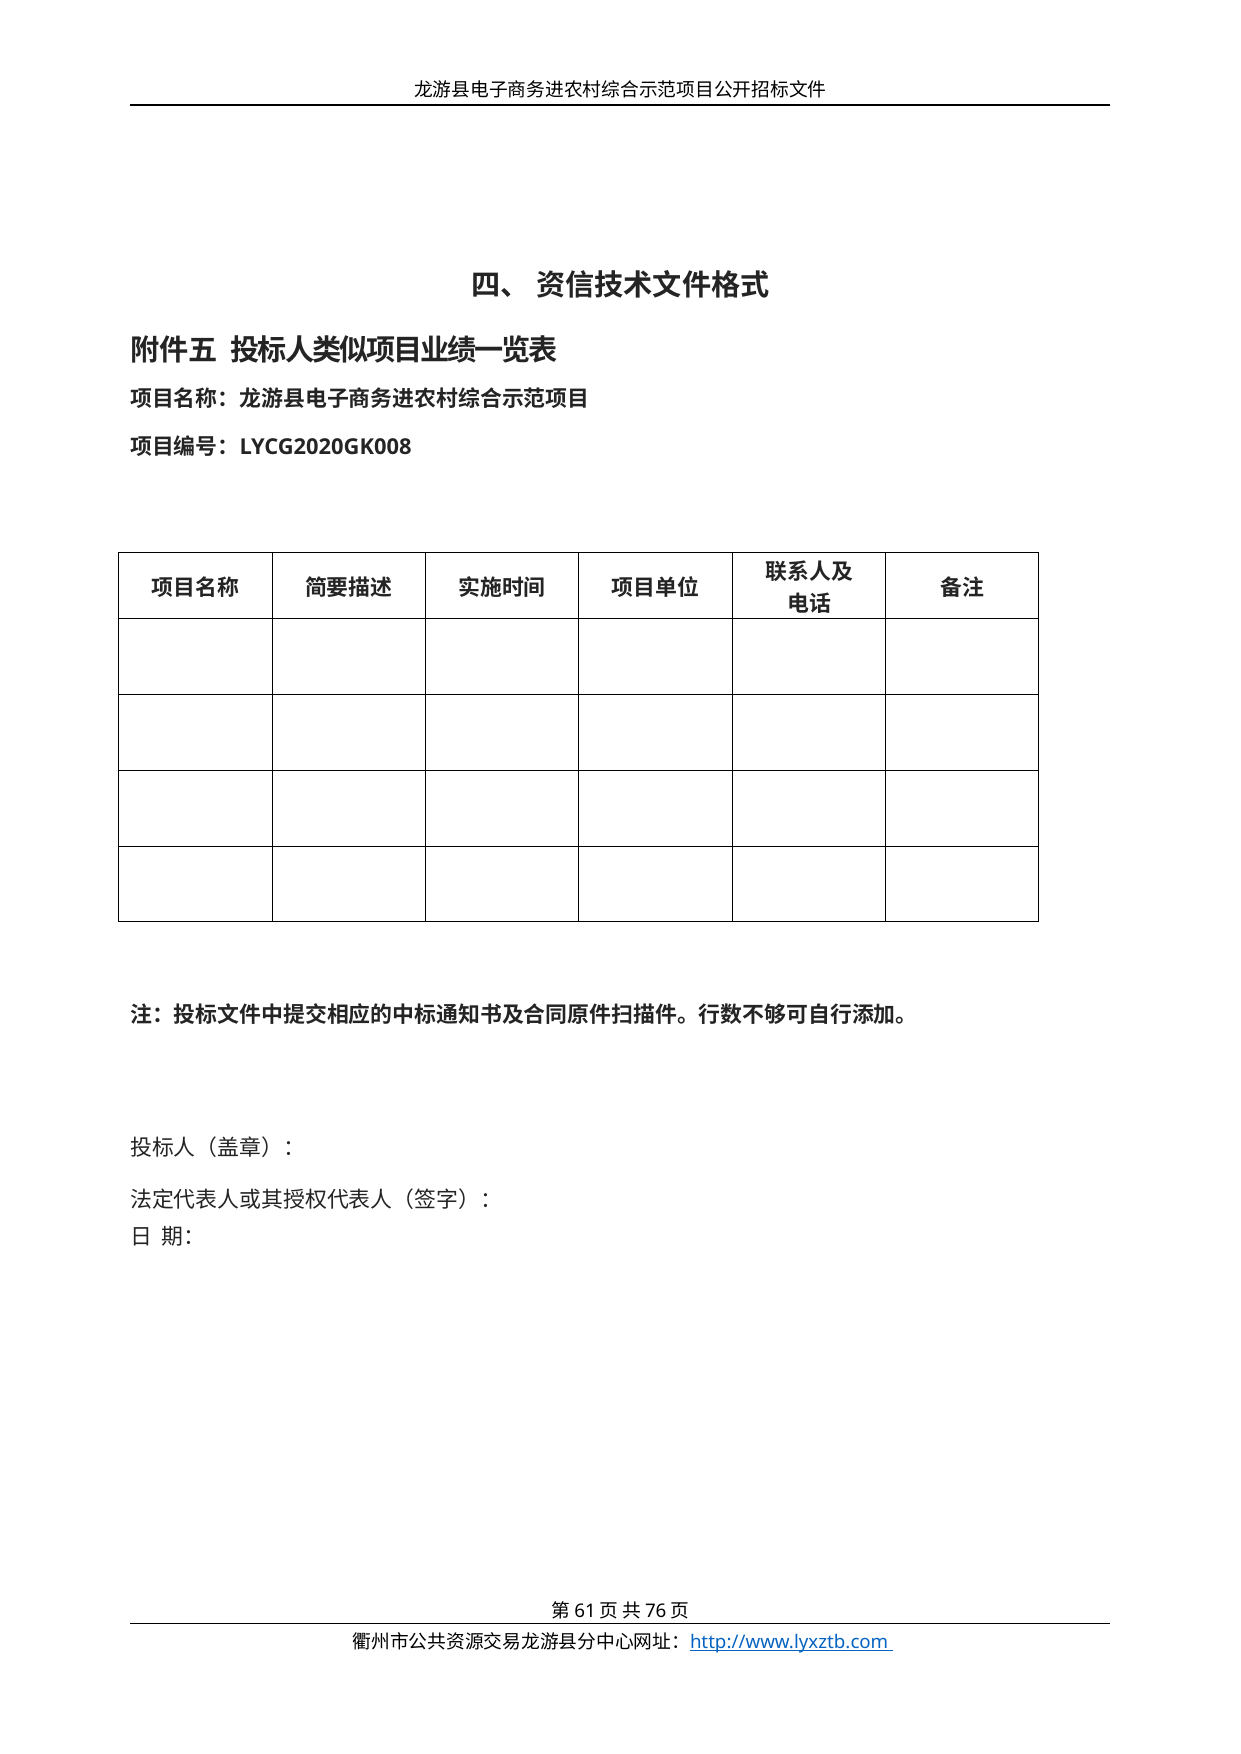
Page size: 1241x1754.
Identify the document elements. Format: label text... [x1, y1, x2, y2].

text 日 期： [130, 1218, 1110, 1251]
table_header 联系人及 电话 [733, 553, 885, 618]
table_header 项目单位 [579, 553, 732, 618]
text 项目名称：龙游县电子商务进农村综合示范项目 [130, 380, 1110, 413]
table_cell [273, 847, 425, 921]
table_cell [886, 847, 1038, 921]
text 四、 资信技术文件格式 [130, 250, 1110, 315]
table_cell [426, 847, 578, 921]
table_cell [579, 847, 732, 921]
table_cell [273, 695, 425, 770]
table_cell [426, 619, 578, 694]
table_cell [579, 619, 732, 694]
text 项目编号：LYCG2020GK008 [130, 429, 1110, 461]
table_header 简要描述 [273, 553, 425, 618]
table_cell [119, 771, 272, 846]
table_cell [733, 695, 885, 770]
text 法定代表人或其授权代表人（签字）： [130, 1166, 1110, 1218]
table_cell [886, 771, 1038, 846]
table_cell [733, 619, 885, 694]
table_cell [733, 847, 885, 921]
table_cell [579, 695, 732, 770]
table_cell [733, 771, 885, 846]
text 附件五 投标人类似项目业绩一览表 [130, 315, 1110, 380]
table_cell [273, 619, 425, 694]
table_cell [426, 771, 578, 846]
table_cell [579, 771, 732, 846]
text 投标人（盖章）： [130, 1114, 1110, 1166]
table_header 实施时间 [426, 553, 578, 618]
text 注：投标文件中提交相应的中标通知书及合同原件扫描件。行数不够可自行添加。 [130, 997, 1110, 1029]
table_header 备注 [886, 553, 1038, 618]
table_cell [886, 695, 1038, 770]
table_header 项目名称 [119, 553, 272, 618]
table_cell [886, 619, 1038, 694]
table_cell [119, 619, 272, 694]
table_cell [426, 695, 578, 770]
table_cell [273, 771, 425, 846]
table_cell [119, 695, 272, 770]
table_cell [119, 847, 272, 921]
